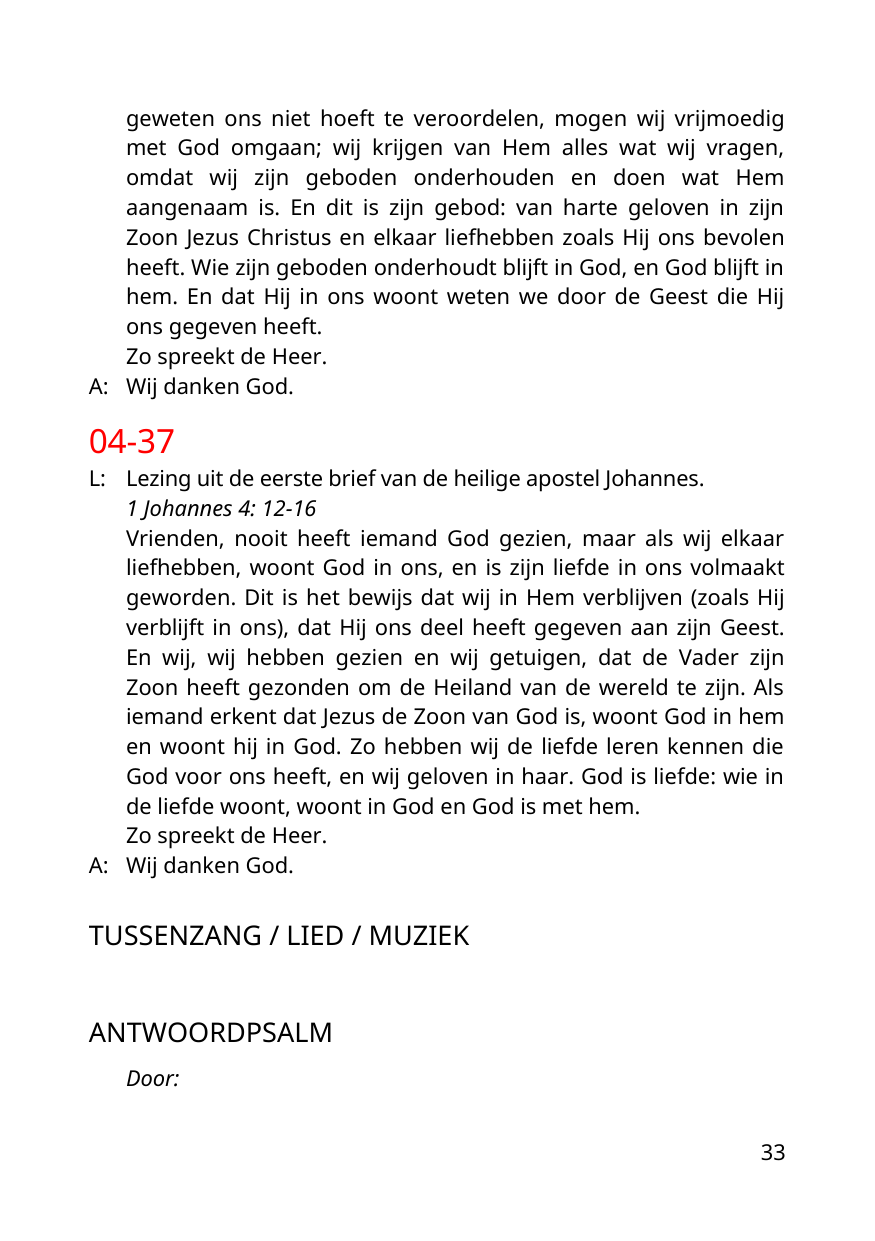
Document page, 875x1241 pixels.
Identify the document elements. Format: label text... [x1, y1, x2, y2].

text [126, 103, 785, 341]
text A: Wij danken God. [89, 850, 785, 880]
text A: Wij danken God. [89, 371, 785, 401]
text Zo spreekt de Heer. [126, 341, 785, 371]
text TUSSENZANG / LIED / MUZIEK [89, 916, 785, 953]
text Vrienden, nooit heeft iemand God gezien, maar als wij elkaar liefhebben, woont God in ons, en is zijn liefde in ons volmaakt geworden. Dit is het bewijs dat wij in Hem verblijven (zoals Hij verblijft in ons), dat Hij ons deel heeft gegeven aan zijn Geest. En wij, wij hebben gezien en wij getuigen, dat de Vader zijn Zoon heeft gezonden om de Heiland van de wereld te zijn. Als iemand erkent dat Jezus de Zoon van God is, woont God in hem en woont hij in God. Zo hebben wij de liefde leren kennen die God voor ons heeft, en wij geloven in haar. God is liefde: wie in de liefde woont, woont in God en God is met hem. [126, 523, 785, 821]
text ANTWOORDPSALM [89, 1014, 785, 1051]
text 1 Johannes 4: 12-16 [126, 493, 785, 523]
text 04-37 [89, 418, 785, 463]
text Zo spreekt de Heer. [126, 821, 785, 850]
text L: Lezing uit de eerste brief van de heilige apostel Johannes. [89, 463, 785, 493]
text Door: [126, 1063, 785, 1093]
